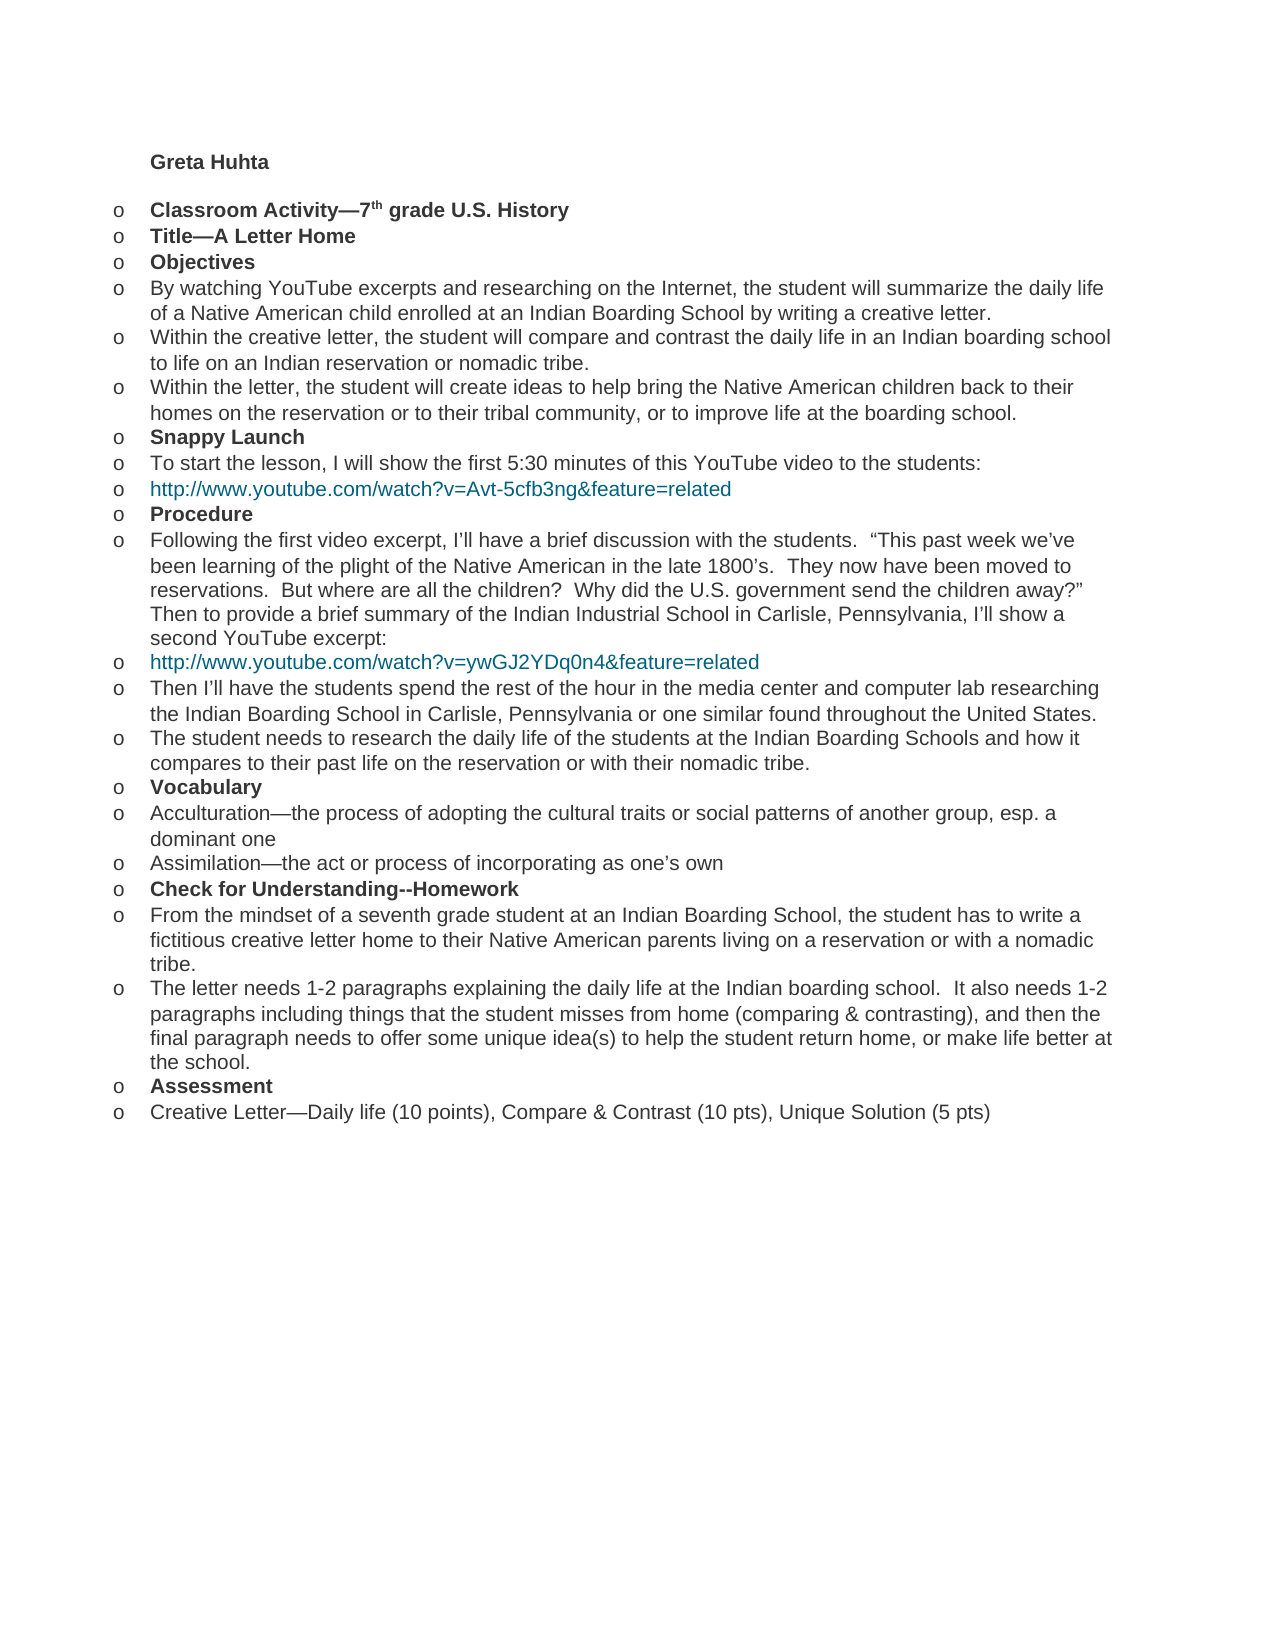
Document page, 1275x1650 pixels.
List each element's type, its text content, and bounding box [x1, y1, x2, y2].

list Procedure [112, 502, 1125, 528]
list To start the lesson, I will show the first 5:30 minutes of this YouTube video to the students: [112, 451, 1125, 476]
list Title—A Letter Home [112, 224, 1125, 249]
list By watching YouTube excerpts and researching on the Internet, the student will summarize the daily life of a Native American child enrolled at an Indian Boarding School by writing a creative letter. [112, 275, 1125, 325]
list http://www.youtube.com/watch?v=ywGJ2YDq0n4&feature=related [112, 650, 1125, 676]
list Classroom Activity—7th grade U.S. History [112, 198, 1125, 224]
list Assimilation—the act or process of incorporating as one’s own [112, 851, 1125, 877]
list Vocabulary [112, 775, 1125, 801]
list Creative Letter—Daily life (10 points), Compare & Contrast (10 pts), Unique Solution (5 pts) [112, 1100, 1125, 1126]
list From the mindset of a seventh grade student at an Indian Boarding School, the student has to write a fictitious creative letter home to their Native American parents living on a reservation or with a nomadic tribe. [112, 902, 1125, 976]
text Greta Huhta [150, 150, 1125, 174]
list Check for Understanding--Homework [112, 877, 1125, 902]
list The letter needs 1-2 paragraphs explaining the daily life at the Indian boarding school. It also needs 1-2 paragraphs including things that the student misses from home (comparing & contrasting), and then the final paragraph needs to offer some unique idea(s) to help the student return home, or make life better at the school. [112, 976, 1125, 1074]
list Following the first video excerpt, I’ll have a brief discussion with the students. “This past week we’ve been learning of the plight of the Native American in the late 1800’s. They now have been moved to reservations. But where are all the children? Why did the U.S. government send the children away?” Then to provide a brief summary of the Indian Industrial School in Carlisle, Pennsylvania, I’ll show a second YouTube excerpt: [112, 528, 1125, 650]
list Within the letter, the student will create ideas to help bring the Native American children back to their homes on the reservation or to their tribal community, or to improve life at the boarding school. [112, 375, 1125, 425]
list Assessment [112, 1074, 1125, 1100]
list Objectives [112, 249, 1125, 275]
list The student needs to research the daily life of the students at the Indian Boarding Schools and how it compares to their past life on the reservation or with their nomadic tribe. [112, 725, 1125, 775]
list Acculturation—the process of adopting the cultural traits or social patterns of another group, esp. a dominant one [112, 801, 1125, 851]
list Within the creative letter, the student will compare and contrast the daily life in an Indian boarding school to life on an Indian reservation or nomadic tribe. [112, 325, 1125, 375]
list http://www.youtube.com/watch?v=Avt-5cfb3ng&feature=related [112, 476, 1125, 502]
list Then I’ll have the students spend the rest of the hour in the media center and computer lab researching the Indian Boarding School in Carlisle, Pennsylvania or one similar found throughout the United States. [112, 676, 1125, 725]
list Snappy Launch [112, 425, 1125, 451]
